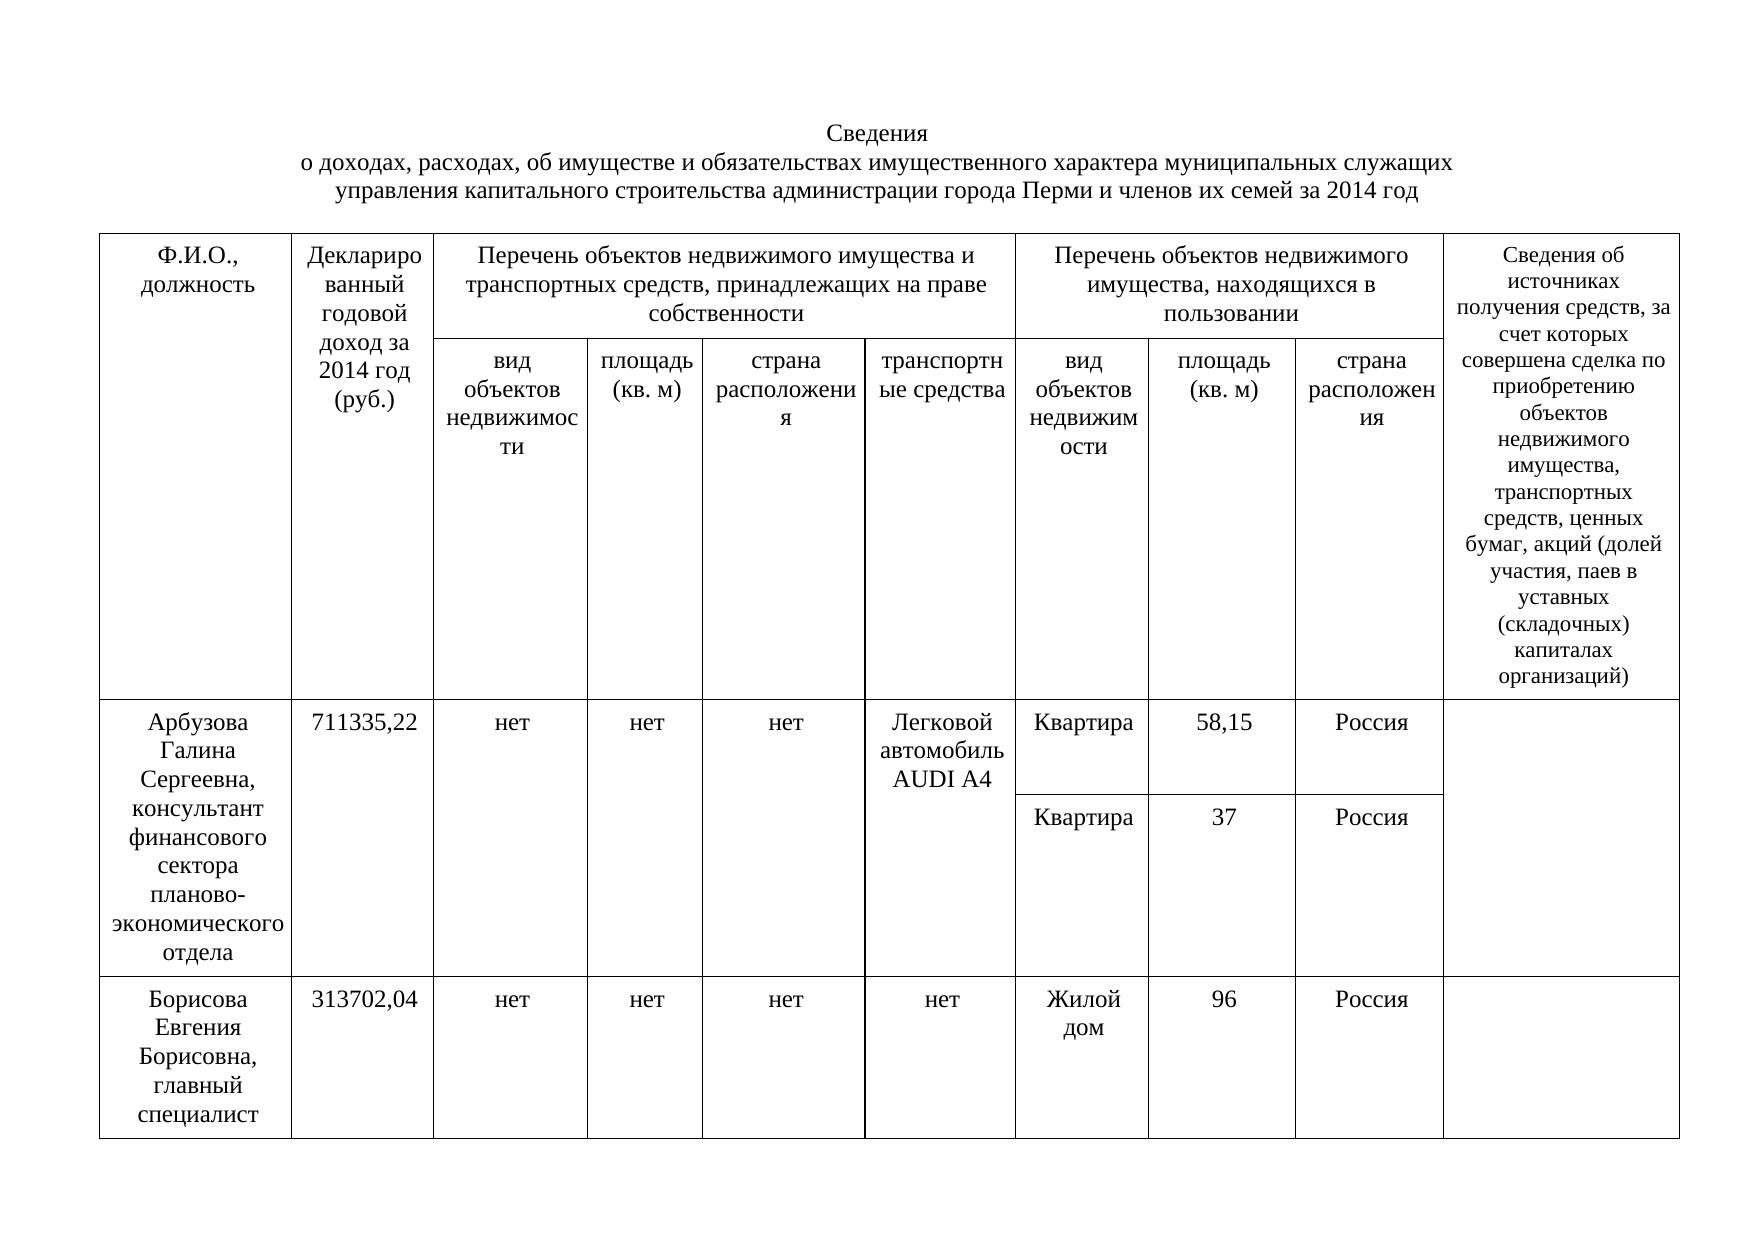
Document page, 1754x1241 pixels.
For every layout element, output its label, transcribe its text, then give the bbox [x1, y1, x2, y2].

table_header Перечень объектов недвижимого имущества, находящихся в пользовании [1016, 234, 1443, 337]
table_cell страна расположения [1296, 339, 1443, 699]
table_cell 313702,04 [292, 977, 433, 1138]
table_cell площадь (кв. м) [588, 339, 702, 699]
table_cell страна расположения [703, 339, 864, 699]
table_cell 37 [1149, 795, 1295, 976]
table_cell вид объектов недвижимости [434, 339, 587, 699]
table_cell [100, 977, 291, 1138]
table_cell нет [866, 977, 1015, 1138]
text о доходах, расходах, об имуществе и обязательствах имущественного характера муниципальных служащих [118, 147, 1636, 176]
table_cell 711335,22 [292, 700, 433, 976]
table_cell Арбузова Галина Сергеевна, консультант финансового сектора планово-экономического отдела [100, 700, 291, 976]
table_cell нет [434, 700, 587, 976]
table_cell [1444, 977, 1679, 1138]
table_cell 96 [1149, 977, 1295, 1138]
table_cell Жилой дом [1016, 977, 1148, 1138]
table_cell нет [588, 977, 702, 1138]
table_cell Россия [1296, 700, 1443, 794]
table_cell [1444, 700, 1679, 976]
table_header Декларированный годовой доход за 2014 год (руб.) [292, 234, 433, 699]
table_cell Легковой автомобиль AUDI A4 [866, 700, 1015, 976]
table_cell Квартира [1016, 795, 1148, 976]
table_cell Россия [1296, 795, 1443, 976]
table_cell нет [588, 700, 702, 976]
table_header Сведения об источниках получения средств, за счет которых совершена сделка по приобретению объектов недвижимого имущества, транспортных средств, ценных бумаг, акций (долей участия, паев в уставных (складочных) капиталах организаций) [1444, 234, 1679, 699]
table_cell нет [434, 977, 587, 1138]
table_cell Россия [1296, 977, 1443, 1138]
table_header Ф.И.О., должность [100, 234, 291, 699]
text управления капитального строительства администрации города Перми и членов их семей за 2014 год [118, 176, 1636, 204]
table_cell Квартира [1016, 700, 1148, 794]
text Сведения [118, 118, 1636, 147]
table_cell транспортные средства [866, 339, 1015, 699]
table_cell площадь (кв. м) [1149, 339, 1295, 699]
table_cell нет [703, 700, 864, 976]
table_cell 58,15 [1149, 700, 1295, 794]
table_header Перечень объектов недвижимого имущества и транспортных средств, принадлежащих на праве собственности [434, 234, 1015, 337]
table_cell нет [703, 977, 864, 1138]
table_cell вид объектов недвижимости [1016, 339, 1148, 699]
